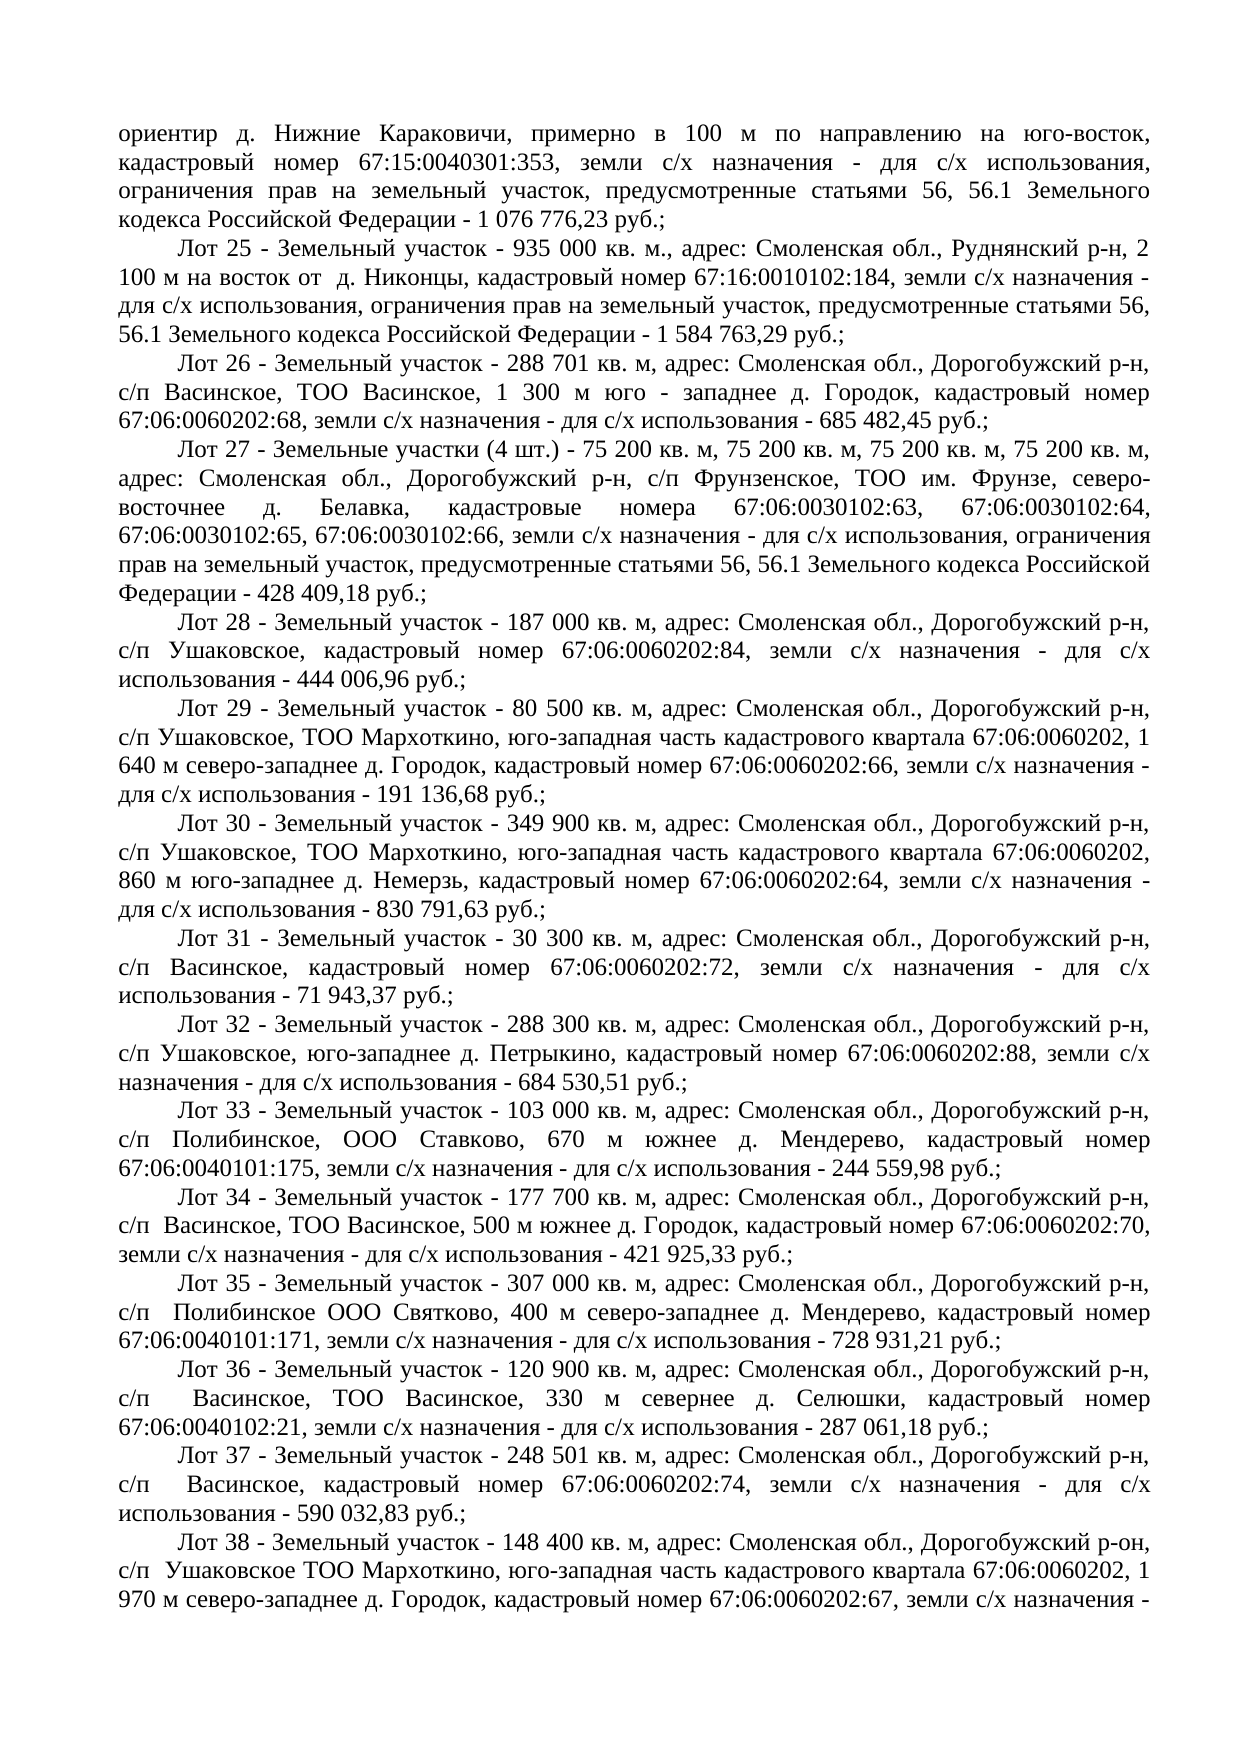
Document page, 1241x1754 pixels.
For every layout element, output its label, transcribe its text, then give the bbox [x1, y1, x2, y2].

text Лот 28 - Земельный участок - 187 000 кв. м, адрес: Смоленская обл., Дорогобужский р-н, с/п Ушаковское, кадастровый номер 67:06:0060202:84, земли с/х назначения - для с/х использования - 444 006,96 руб.; [118, 607, 1151, 693]
text Лот 31 - Земельный участок - 30 300 кв. м, адрес: Смоленская обл., Дорогобужский р-н, с/п Васинское, кадастровый номер 67:06:0060202:72, земли с/х назначения - для с/х использования - 71 943,37 руб.; [118, 923, 1151, 1009]
text Лот 35 - Земельный участок - 307 000 кв. м, адрес: Смоленская обл., Дорогобужский р-н, с/п Полибинское ООО Святково, 400 м северо-западнее д. Мендерево, кадастровый номер 67:06:0040101:171, земли с/х назначения - для с/х использования - 728 931,21 руб.; [118, 1268, 1151, 1354]
text Лот 25 - Земельный участок - 935 000 кв. м., адрес: Смоленская обл., Руднянский р-н, 2 100 м на восток от д. Никонцы, кадастровый номер 67:16:0010102:184, земли с/х назначения - для с/х использования, ограничения прав на земельный участок, предусмотренные статьями 56, 56.1 Земельного кодекса Российской Федерации - 1 584 763,29 руб.; [118, 233, 1151, 348]
text Лот 37 - Земельный участок - 248 501 кв. м, адрес: Смоленская обл., Дорогобужский р-н, с/п Васинское, кадастровый номер 67:06:0060202:74, земли с/х назначения - для с/х использования - 590 032,83 руб.; [118, 1441, 1151, 1527]
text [118, 1527, 1151, 1613]
text Лот 29 - Земельный участок - 80 500 кв. м, адрес: Смоленская обл., Дорогобужский р-н, с/п Ушаковское, ТОО Мархоткино, юго-западная часть кадастрового квартала 67:06:0060202, 1 640 м северо-западнее д. Городок, кадастровый номер 67:06:0060202:66, земли с/х назначения - для с/х использования - 191 136,68 руб.; [118, 693, 1151, 808]
text Лот 30 - Земельный участок - 349 900 кв. м, адрес: Смоленская обл., Дорогобужский р-н, с/п Ушаковское, ТОО Мархоткино, юго-западная часть кадастрового квартала 67:06:0060202, 860 м юго-западнее д. Немерзь, кадастровый номер 67:06:0060202:64, земли с/х назначения - для с/х использования - 830 791,63 руб.; [118, 808, 1151, 923]
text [118, 118, 1151, 233]
text Лот 26 - Земельный участок - 288 701 кв. м, адрес: Смоленская обл., Дорогобужский р-н, с/п Васинское, ТОО Васинское, 1 300 м юго - западнее д. Городок, кадастровый номер 67:06:0060202:68, земли с/х назначения - для с/х использования - 685 482,45 руб.; [118, 348, 1151, 434]
text Лот 33 - Земельный участок - 103 000 кв. м, адрес: Смоленская обл., Дорогобужский р-н, с/п Полибинское, ООО Ставково, 670 м южнее д. Мендерево, кадастровый номер 67:06:0040101:175, земли с/х назначения - для с/х использования - 244 559,98 руб.; [118, 1096, 1151, 1182]
text Лот 27 - Земельные участки (4 шт.) - 75 200 кв. м, 75 200 кв. м, 75 200 кв. м, 75 200 кв. м, адрес: Смоленская обл., Дорогобужский р-н, с/п Фрунзенское, ТОО им. Фрунзе, северо-восточнее д. Белавка, кадастровые номера 67:06:0030102:63, 67:06:0030102:64, 67:06:0030102:65, 67:06:0030102:66, земли с/х назначения - для с/х использования, ограничения прав на земельный участок, предусмотренные статьями 56, 56.1 Земельного кодекса Российской Федерации - 428 409,18 руб.; [118, 434, 1151, 607]
text Лот 36 - Земельный участок - 120 900 кв. м, адрес: Смоленская обл., Дорогобужский р-н, с/п Васинское, ТОО Васинское, 330 м севернее д. Селюшки, кадастровый номер 67:06:0040102:21, земли с/х назначения - для с/х использования - 287 061,18 руб.; [118, 1354, 1151, 1441]
text Лот 32 - Земельный участок - 288 300 кв. м, адрес: Смоленская обл., Дорогобужский р-н, с/п Ушаковское, юго-западнее д. Петрыкино, кадастровый номер 67:06:0060202:88, земли с/х назначения - для с/х использования - 684 530,51 руб.; [118, 1009, 1151, 1096]
text Лот 34 - Земельный участок - 177 700 кв. м, адрес: Смоленская обл., Дорогобужский р-н, с/п Васинское, ТОО Васинское, 500 м южнее д. Городок, кадастровый номер 67:06:0060202:70, земли с/х назначения - для с/х использования - 421 925,33 руб.; [118, 1182, 1151, 1268]
